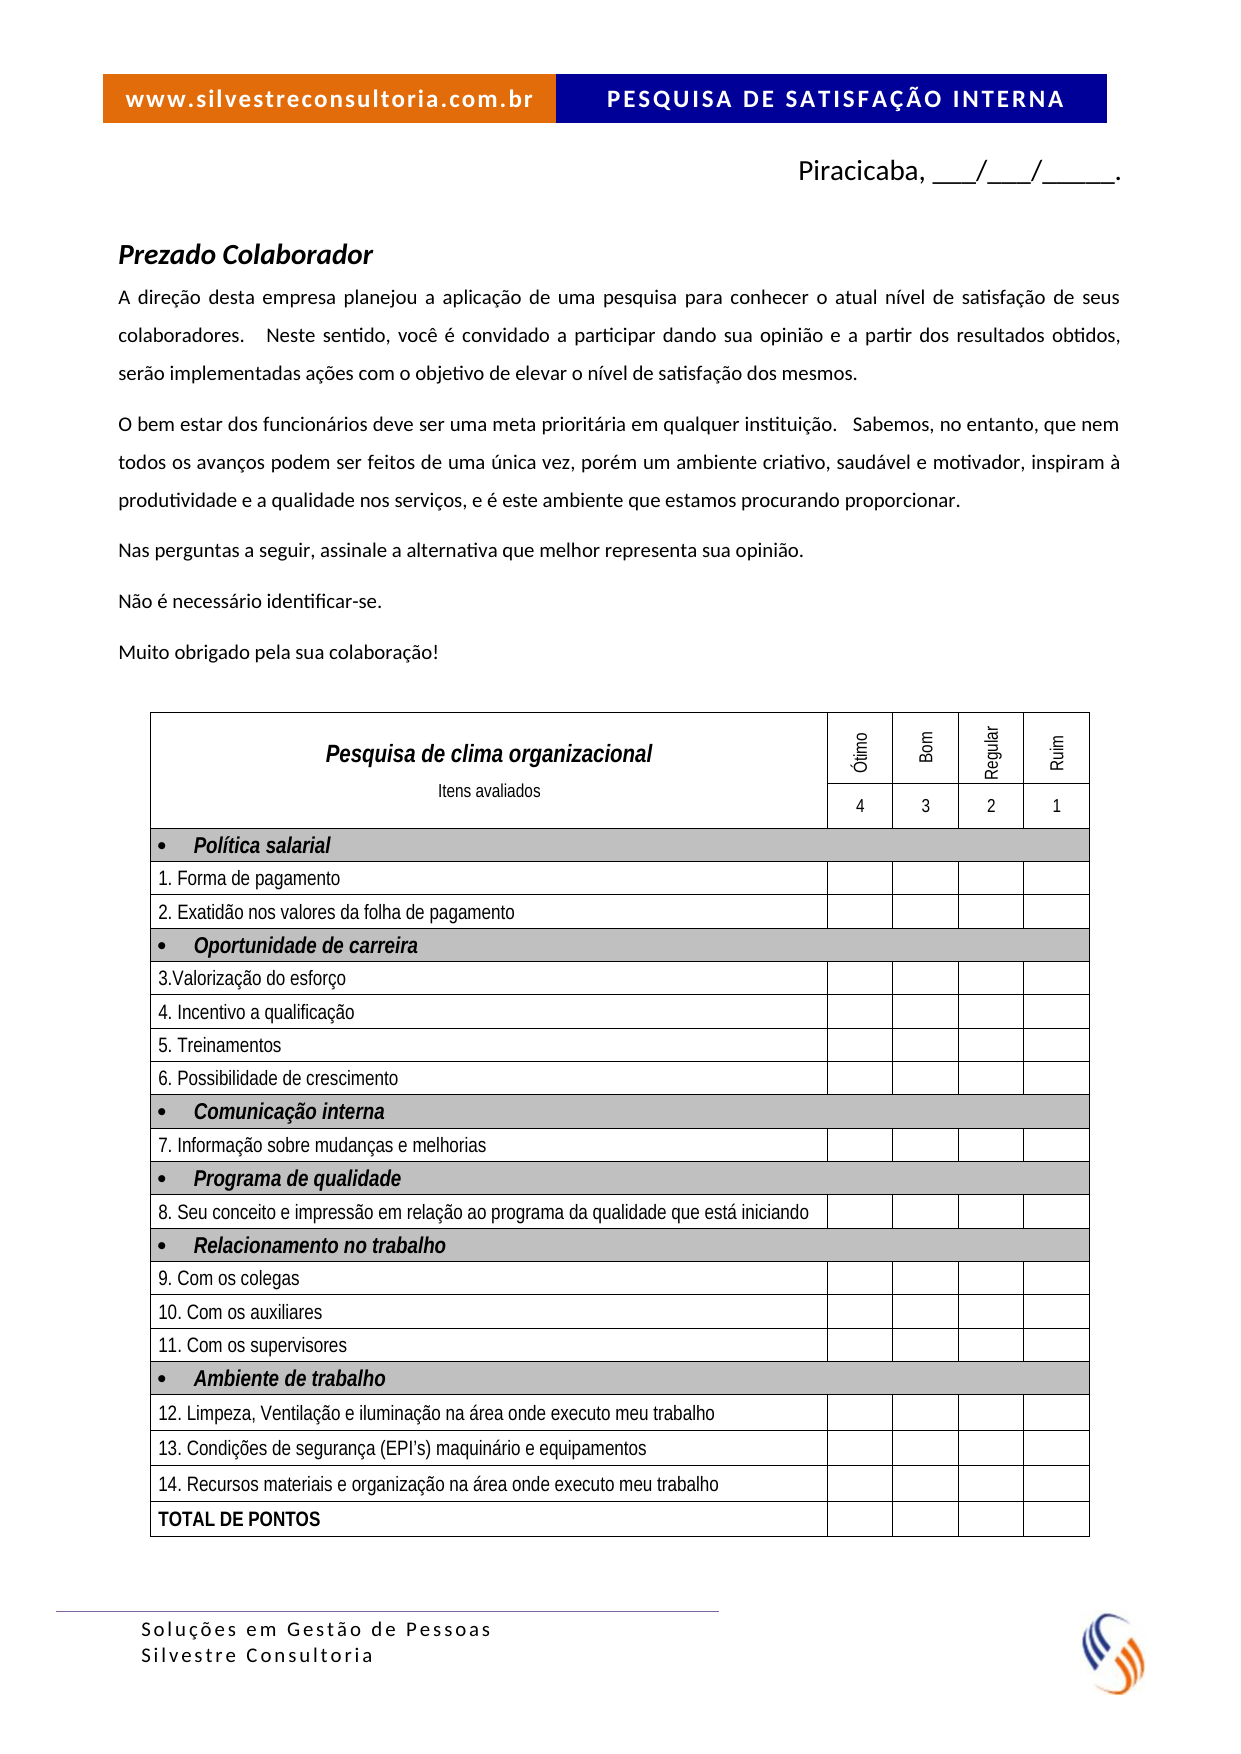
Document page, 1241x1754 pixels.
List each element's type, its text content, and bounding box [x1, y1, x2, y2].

table_cell [959, 1195, 1023, 1228]
table_cell [893, 1262, 958, 1294]
table_cell TOTAL DE PONTOS [151, 1502, 827, 1536]
text A direção desta empresa planejou a aplicação de uma pesquisa para conhecer o atual nível de satisfação de seus colaboradores. Neste sentido, você é convidado a participar dando sua opinião e a partir dos resultados obtidos, serão implementadas ações com o objetivo de elevar o nível de satisfação dos mesmos. [118, 284, 1122, 386]
table_cell Programa de qualidade [151, 1162, 1089, 1194]
table_cell [893, 962, 958, 994]
table_cell [828, 1029, 892, 1061]
table_cell [893, 1295, 958, 1328]
table_cell 1. Forma de pagamento [151, 862, 827, 894]
table_cell [1024, 1195, 1089, 1228]
table_cell Comunicação interna [151, 1095, 1089, 1128]
table_cell [893, 1329, 958, 1361]
table_header Ótimo [828, 713, 892, 782]
table_cell Ambiente de trabalho [151, 1362, 1089, 1394]
table_cell 6. Possibilidade de crescimento [151, 1062, 827, 1094]
table_cell 3.Valorização do esforço [151, 962, 827, 994]
table_cell [959, 1502, 1023, 1536]
table_cell [1024, 1329, 1089, 1361]
table_header Regular [959, 713, 1023, 782]
table_cell [893, 1129, 958, 1161]
table_cell [1024, 1395, 1089, 1430]
table_cell 4 [828, 784, 892, 828]
table_cell [1024, 962, 1089, 994]
table_cell 9. Com os colegas [151, 1262, 827, 1294]
table_cell 3 [893, 784, 958, 828]
table_cell [828, 1329, 892, 1361]
table_cell [893, 1502, 958, 1536]
table_cell 10. Com os auxiliares [151, 1295, 827, 1328]
table_cell 8. Seu conceito e impressão em relação ao programa da qualidade que está iniciando [151, 1195, 827, 1228]
table_cell [959, 1062, 1023, 1094]
table_cell [828, 1129, 892, 1161]
table_cell Relacionamento no trabalho [151, 1229, 1089, 1261]
table_cell [959, 1466, 1023, 1501]
text Muito obrigado pela sua colaboração! [118, 639, 1122, 664]
text Não é necessário identificar-se. [118, 588, 1122, 614]
table_cell [959, 1295, 1023, 1328]
table_cell 7. Informação sobre mudanças e melhorias [151, 1129, 827, 1161]
table_cell [959, 1262, 1023, 1294]
table_cell [828, 862, 892, 894]
table_cell 2. Exatidão nos valores da folha de pagamento [151, 895, 827, 928]
table_header Bom [893, 713, 958, 782]
table_cell 1 [1024, 784, 1089, 828]
picture [1079, 1610, 1149, 1695]
table_cell [828, 895, 892, 928]
table_cell [959, 1029, 1023, 1061]
table_cell 13. Condições de segurança (EPI’s) maquinário e equipamentos [151, 1431, 827, 1465]
table_cell [828, 1062, 892, 1094]
table_cell [959, 1395, 1023, 1430]
table_cell [1024, 862, 1089, 894]
table_cell 4. Incentivo a qualificação [151, 995, 827, 1028]
table_cell [828, 1295, 892, 1328]
table_cell [893, 1395, 958, 1430]
text Prezado Colaborador [118, 236, 1122, 271]
text Nas perguntas a seguir, assinale a alternativa que melhor representa sua opinião. [118, 538, 1122, 563]
table_cell [1024, 995, 1089, 1028]
table_cell [828, 1466, 892, 1501]
table_header Pesquisa de clima organizacional Itens avaliados [151, 713, 827, 828]
table_cell [1024, 1295, 1089, 1328]
table_cell 5. Treinamentos [151, 1029, 827, 1061]
table_cell [959, 962, 1023, 994]
table_cell [959, 1329, 1023, 1361]
table_cell [959, 995, 1023, 1028]
table_header Ruim [1024, 713, 1089, 782]
table_cell [893, 1195, 958, 1228]
table_cell [828, 1395, 892, 1430]
table_cell [893, 895, 958, 928]
table_cell [828, 1262, 892, 1294]
table_cell [1024, 1062, 1089, 1094]
table_cell [893, 1431, 958, 1465]
table_cell [893, 995, 958, 1028]
table_cell [1024, 1029, 1089, 1061]
table_cell [1024, 1262, 1089, 1294]
table_cell [828, 995, 892, 1028]
table_cell [828, 1195, 892, 1228]
table_cell [1024, 1129, 1089, 1161]
table_cell [893, 862, 958, 894]
table_cell [1024, 1466, 1089, 1501]
text O bem estar dos funcionários deve ser uma meta prioritária em qualquer instituição. Sabemos, no entanto, que nem todos os avanços podem ser feitos de uma única vez, porém um ambiente criativo, saudável e motivador, inspiram à produtividade e a qualidade nos serviços, e é este ambiente que estamos procurando proporcionar. [118, 411, 1122, 512]
table_cell [959, 895, 1023, 928]
table_cell [828, 1431, 892, 1465]
table_cell [1024, 1502, 1089, 1536]
table_cell 11. Com os supervisores [151, 1329, 827, 1361]
table_cell [893, 1062, 958, 1094]
table_cell Oportunidade de carreira [151, 929, 1089, 961]
table_cell Política salarial [151, 829, 1089, 861]
table_cell [828, 1502, 892, 1536]
table_cell [893, 1466, 958, 1501]
table_cell [959, 862, 1023, 894]
table_cell 14. Recursos materiais e organização na área onde executo meu trabalho [151, 1466, 827, 1501]
table_cell [959, 1129, 1023, 1161]
table_cell 12. Limpeza, Ventilação e iluminação na área onde executo meu trabalho [151, 1395, 827, 1430]
table_cell [1024, 1431, 1089, 1465]
table_cell [893, 1029, 958, 1061]
table_cell [1024, 895, 1089, 928]
table_cell 2 [959, 784, 1023, 828]
table_cell [959, 1431, 1023, 1465]
text Piracicaba, ___/___/_____. [118, 152, 1122, 188]
table_cell [828, 962, 892, 994]
